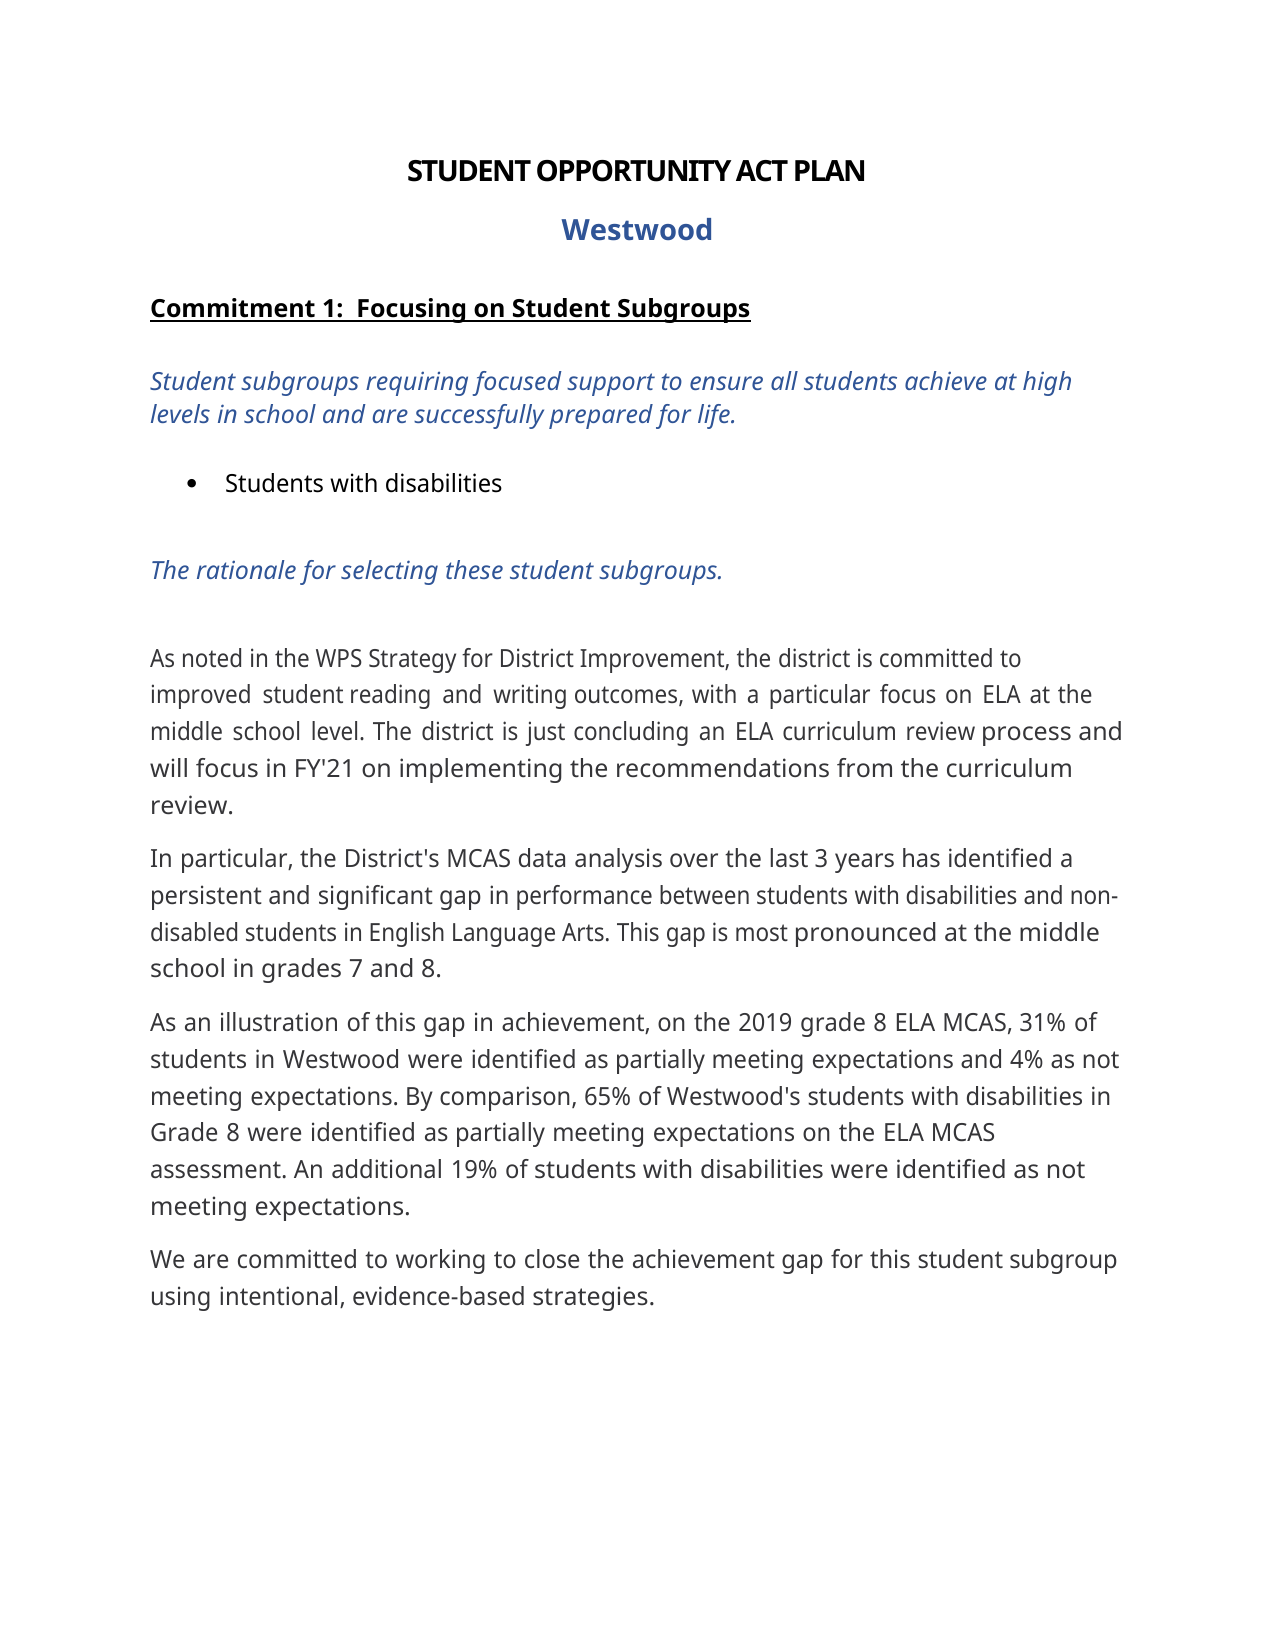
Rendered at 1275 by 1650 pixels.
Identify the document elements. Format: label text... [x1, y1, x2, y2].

text As noted in the WPS Strategy for District Improvement, the district is committed to improved student reading and writing outcomes, with a particular focus on ELA at the middle school level. The district is just concluding an ELA curriculum review process and will focus in FY'21 on implementing the recommendations from the curriculum review. [150, 640, 1125, 821]
text Student subgroups requiring focused support to ensure all students achieve at high levels in school and are successfully prepared for life. [150, 363, 1125, 431]
text The rationale for selecting these student subgroups. [150, 553, 1125, 587]
list Students with disabilities [187, 465, 1125, 499]
text We are committed to working to close the achievement gap for this student subgroup using intentional, evidence-based strategies. [150, 1242, 1125, 1313]
subtitle Commitment 1: Focusing on Student Subgroups [150, 291, 1125, 325]
text In particular, the District's MCAS data analysis over the last 3 years has identified a persistent and significant gap in performance between students with disabilities and non-disabled students in English Language Arts. This gap is most pronounced at the middle school in grades 7 and 8. [150, 841, 1125, 985]
title Student Opportunity Act Plan [150, 150, 1125, 190]
text As an illustration of this gap in achievement, on the 2019 grade 8 ELA MCAS, 31% of students in Westwood were identified as partially meeting expectations and 4% as not meeting expectations. By comparison, 65% of Westwood's students with disabilities in Grade 8 were identified as partially meeting expectations on the ELA MCAS assessment. An additional 19% of students with disabilities were identified as not meeting expectations. [150, 1004, 1125, 1222]
subtitle Westwood [150, 209, 1125, 249]
